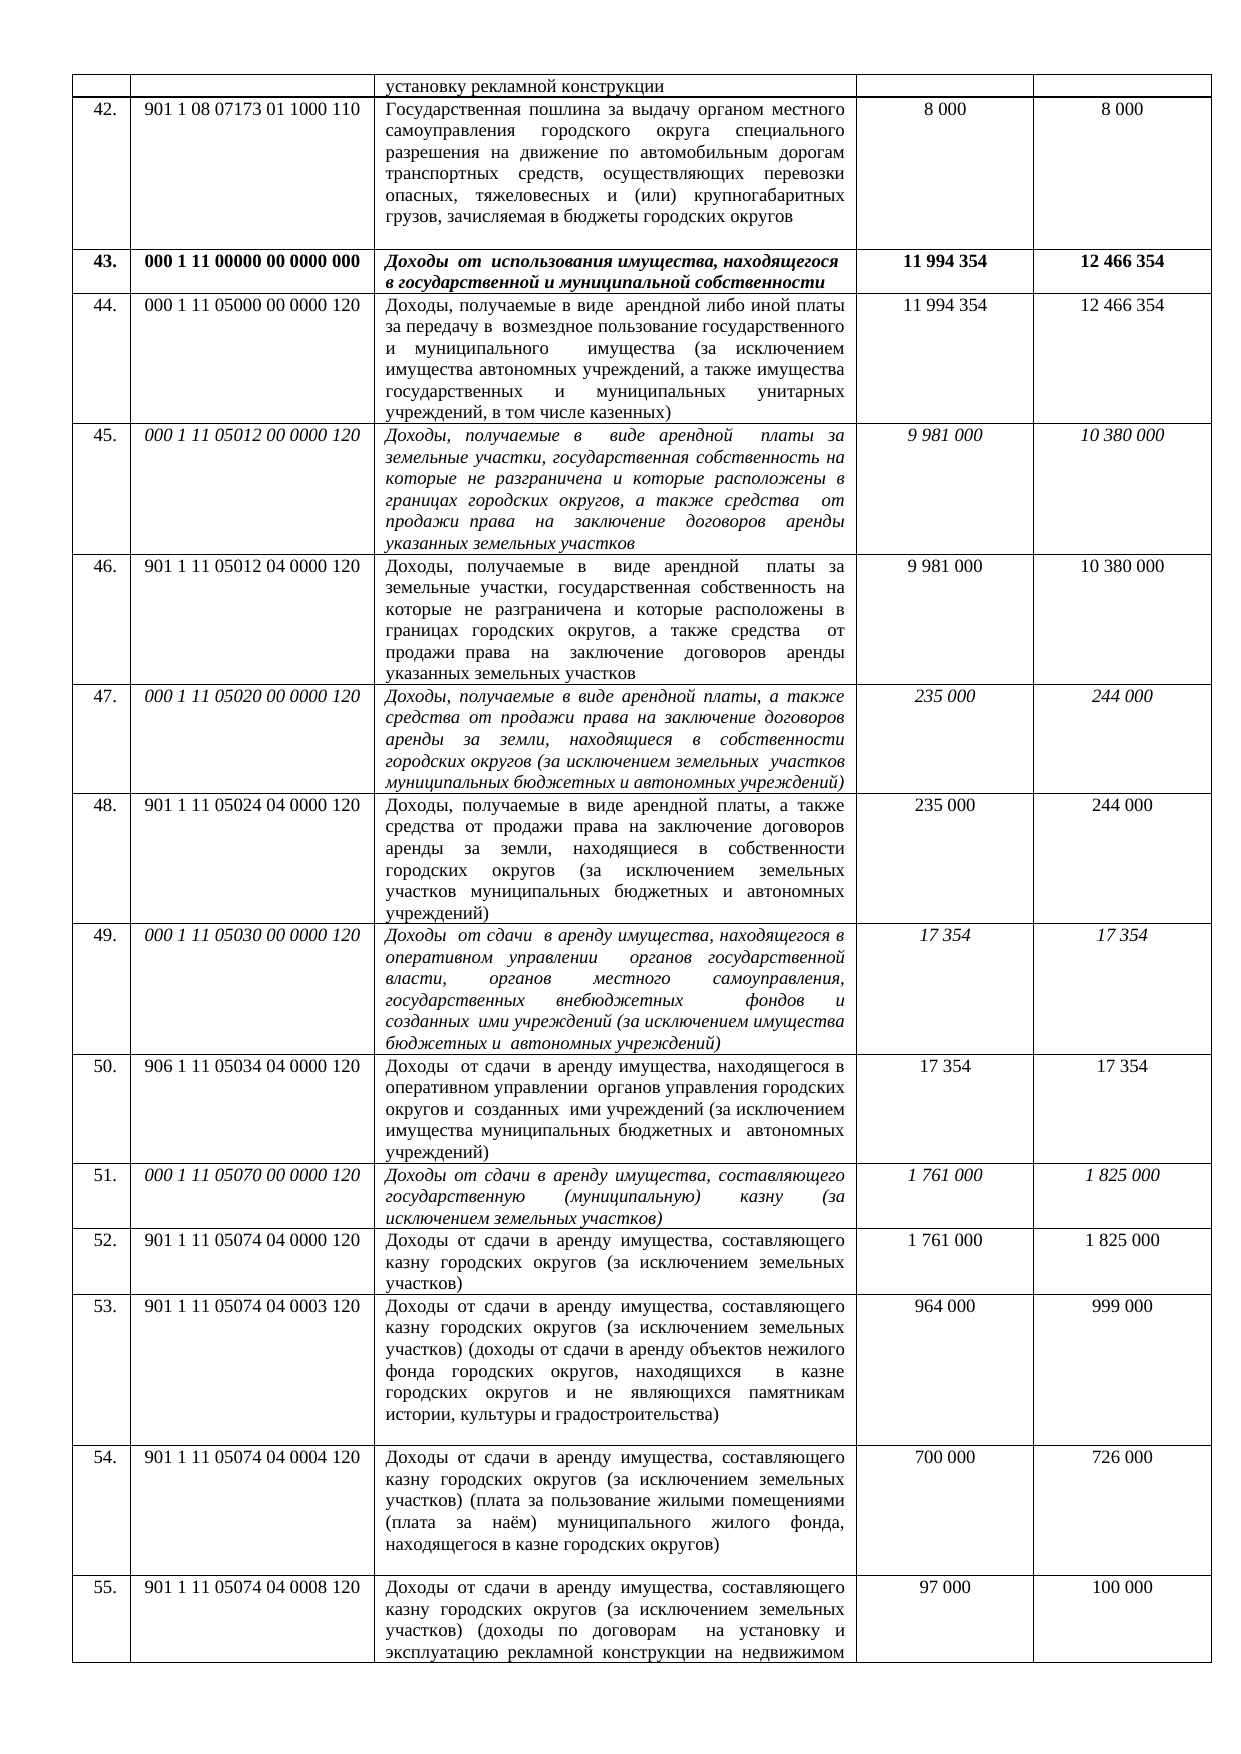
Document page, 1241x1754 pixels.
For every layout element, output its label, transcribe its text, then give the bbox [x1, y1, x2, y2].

table_cell Доходы от сдачи в аренду имущества, составляющего государственную (муниципальную) казну (за исключением земельных участков) [375, 1164, 856, 1228]
table_cell 000 1 11 05012 00 0000 120 [131, 424, 374, 553]
table_cell [73, 1576, 130, 1662]
table_cell 901 1 11 05012 04 0000 120 [131, 555, 374, 684]
table_cell Доходы, получаемые в виде арендной платы, а также средства от продажи права на заключение договоров аренды за земли, находящиеся в собственности городских округов (за исключением земельных участков муниципальных бюджетных и автономных учреждений) [375, 794, 856, 923]
table_cell Доходы от сдачи в аренду имущества, составляющего казну городских округов (за исключением земельных участков) (доходы от сдачи в аренду объектов нежилого фонда городских округов, находящихся в казне городских округов и не являющихся памятникам истории, культуры и градостроительства) [375, 1295, 856, 1445]
table_cell [73, 1164, 130, 1228]
table_cell 17 354 [857, 1055, 1033, 1162]
table_cell [73, 1055, 130, 1162]
table_cell 906 1 11 05034 04 0000 120 [131, 1055, 374, 1162]
table_cell 10 380 000 [1034, 424, 1211, 553]
table_cell Государственная пошлина за выдачу органом местного самоуправления городского округа специального разрешения на движение по автомобильным дорогам транспортных средств, осуществляющих перевозки опасных, тяжеловесных и (или) крупногабаритных грузов, зачисляемая в бюджеты городских округов [375, 98, 856, 248]
table_cell 0 [857, 75, 1033, 96]
table_cell 999 000 [1034, 1295, 1211, 1445]
table_cell 12 466 354 [1034, 250, 1211, 293]
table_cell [131, 75, 374, 96]
table_cell 901 1 08 07173 01 1000 110 [131, 98, 374, 248]
table_cell [73, 75, 130, 96]
table_cell 11 994 354 [857, 294, 1033, 423]
table_cell 1 825 000 [1034, 1164, 1211, 1228]
table_cell 244 000 [1034, 685, 1211, 793]
table_cell 8 000 [857, 98, 1033, 248]
table_cell [73, 1446, 130, 1575]
table_cell 1 761 000 [857, 1229, 1033, 1294]
table_cell Доходы, получаемые в виде арендной либо иной платы за передачу в возмездное пользование государственного и муниципального имущества (за исключением имущества автономных учреждений, а также имущества государственных и муниципальных унитарных учреждений, в том числе казенных) [375, 294, 856, 423]
table_cell [73, 555, 130, 684]
table_cell 000 1 11 05070 00 0000 120 [131, 1164, 374, 1228]
table_cell [73, 250, 130, 293]
table_cell 901 1 11 05074 04 0004 120 [131, 1446, 374, 1575]
table_cell [73, 1295, 130, 1445]
table_cell 000 1 11 05020 00 0000 120 [131, 685, 374, 793]
table_cell 901 1 11 05074 04 0000 120 [131, 1229, 374, 1294]
table_cell Доходы, получаемые в виде арендной платы, а также средства от продажи права на заключение договоров аренды за земли, находящиеся в собственности городских округов (за исключением земельных участков муниципальных бюджетных и автономных учреждений) [375, 685, 856, 793]
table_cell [375, 75, 856, 96]
table_cell [73, 424, 130, 553]
table_cell 700 000 [857, 1446, 1033, 1575]
table_cell Доходы, получаемые в виде арендной платы за земельные участки, государственная собственность на которые не разграничена и которые расположены в границах городских округов, а также средства от продажи права на заключение договоров аренды указанных земельных участков [375, 424, 856, 553]
table_cell [73, 685, 130, 793]
table_cell [73, 794, 130, 923]
table_cell Доходы от сдачи в аренду имущества, составляющего казну городских округов (за исключением земельных участков) (плата за пользование жилыми помещениями (плата за наём) муниципального жилого фонда, находящегося в казне городских округов) [375, 1446, 856, 1575]
table_cell 000 1 11 00000 00 0000 000 [131, 250, 374, 293]
table_cell Доходы от сдачи в аренду имущества, составляющего казну городских округов (за исключением земельных участков) [375, 1229, 856, 1294]
table_cell 97 000 [857, 1576, 1033, 1662]
table_cell Доходы, получаемые в виде арендной платы за земельные участки, государственная собственность на которые не разграничена и которые расположены в границах городских округов, а также средства от продажи права на заключение договоров аренды указанных земельных участков [375, 555, 856, 684]
table_cell 235 000 [857, 794, 1033, 923]
table_cell 244 000 [1034, 794, 1211, 923]
table_cell 000 1 11 05000 00 0000 120 [131, 294, 374, 423]
table_cell 11 994 354 [857, 250, 1033, 293]
table_cell 12 466 354 [1034, 294, 1211, 423]
table_cell 1 761 000 [857, 1164, 1033, 1228]
table_cell Доходы от сдачи в аренду имущества, находящегося в оперативном управлении органов государственной власти, органов местного самоуправления, государственных внебюджетных фондов и созданных ими учреждений (за исключением имущества бюджетных и автономных учреждений) [375, 924, 856, 1053]
table_cell Доходы от сдачи в аренду имущества, находящегося в оперативном управлении органов управления городских округов и созданных ими учреждений (за исключением имущества муниципальных бюджетных и автономных учреждений) [375, 1055, 856, 1162]
table_cell 0 [1034, 75, 1211, 96]
table_cell [73, 98, 130, 248]
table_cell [131, 1576, 374, 1662]
table_cell 964 000 [857, 1295, 1033, 1445]
table_cell 100 000 [1034, 1576, 1211, 1662]
table_cell 17 354 [1034, 924, 1211, 1053]
table_cell Доходы от использования имущества, находящегося в государственной и муниципальной собственности [375, 250, 856, 293]
table_cell 10 380 000 [1034, 555, 1211, 684]
table_cell 235 000 [857, 685, 1033, 793]
table_cell 9 981 000 [857, 555, 1033, 684]
table_cell 17 354 [857, 924, 1033, 1053]
table_cell 901 1 11 05074 04 0003 120 [131, 1295, 374, 1445]
table_cell [73, 294, 130, 423]
table_cell 17 354 [1034, 1055, 1211, 1162]
table_cell [73, 1229, 130, 1294]
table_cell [375, 1576, 856, 1662]
table_cell 8 000 [1034, 98, 1211, 248]
table_cell 000 1 11 05030 00 0000 120 [131, 924, 374, 1053]
table_cell [73, 924, 130, 1053]
table_cell 901 1 11 05024 04 0000 120 [131, 794, 374, 923]
table_cell 1 825 000 [1034, 1229, 1211, 1294]
table_cell 9 981 000 [857, 424, 1033, 553]
table_cell 726 000 [1034, 1446, 1211, 1575]
